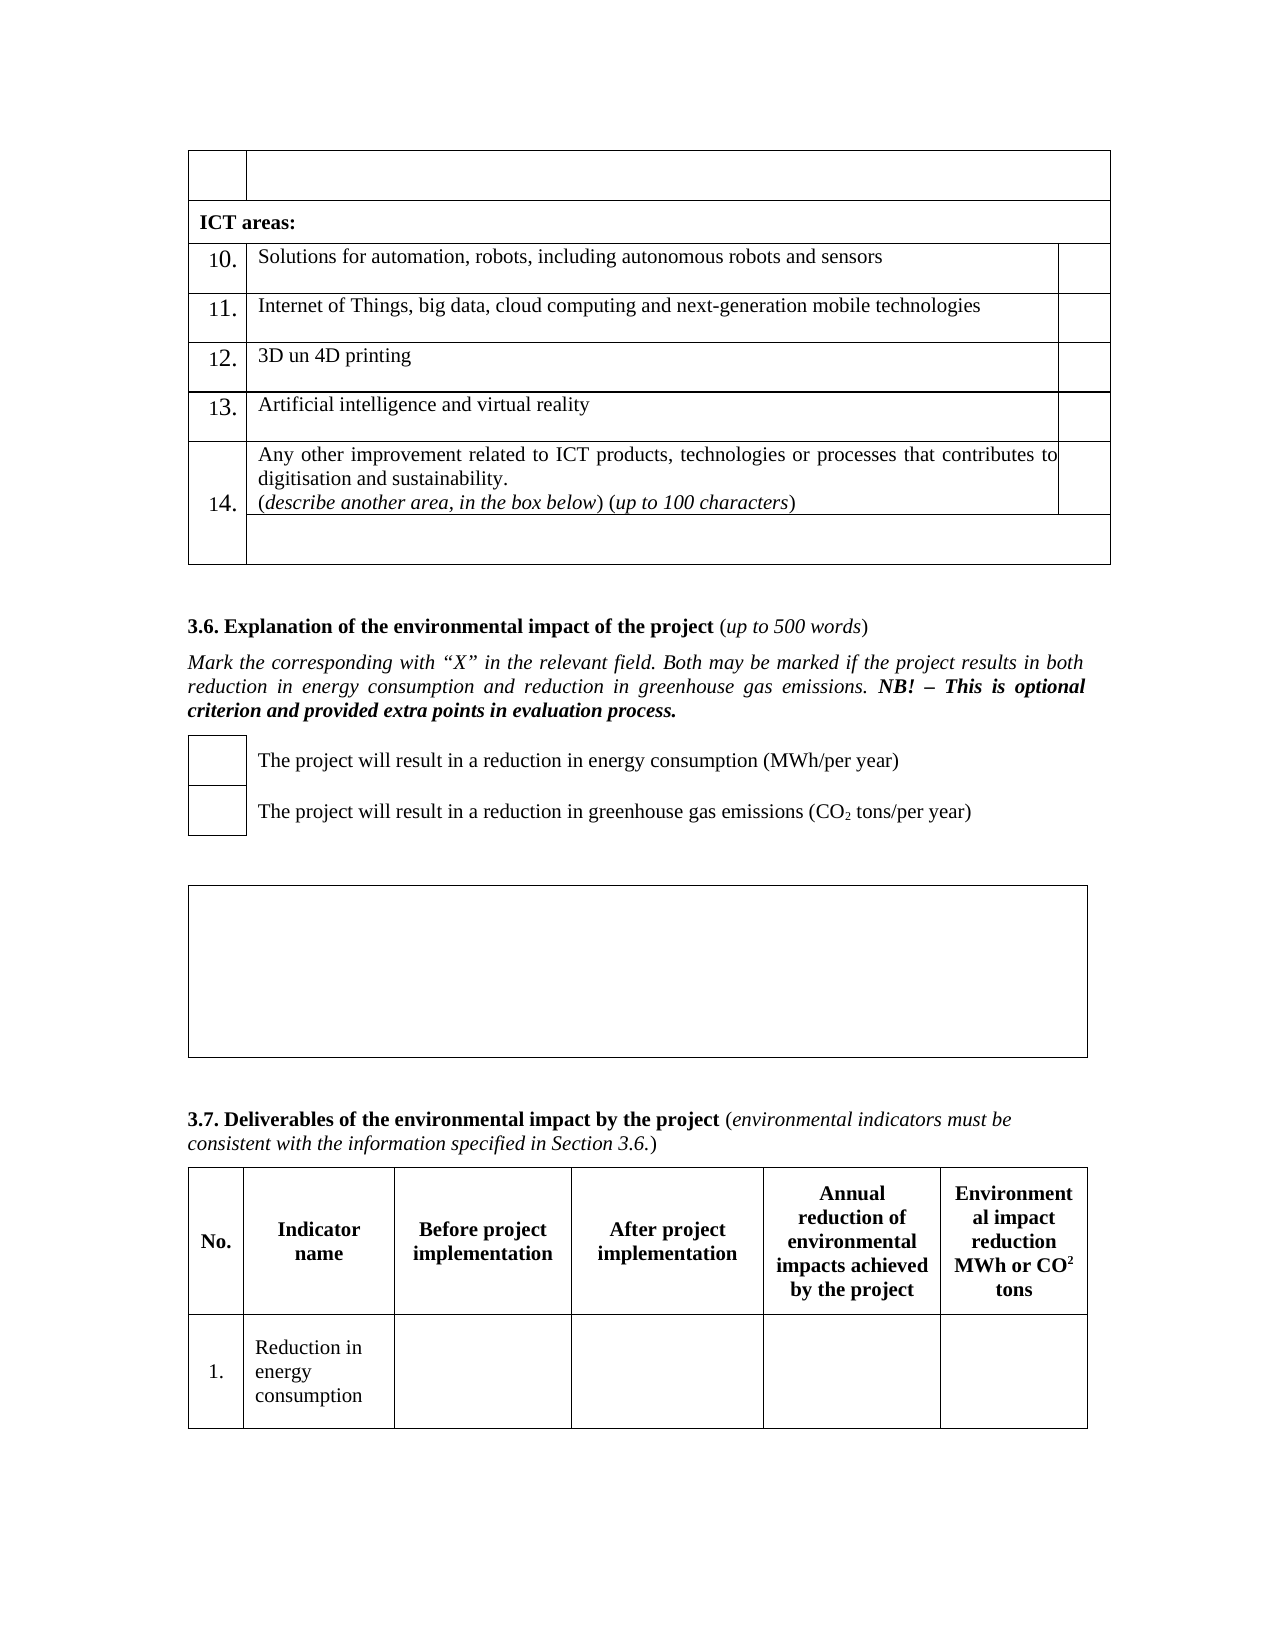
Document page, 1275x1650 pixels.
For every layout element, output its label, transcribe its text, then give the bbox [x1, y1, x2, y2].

table_header [189, 736, 246, 785]
table_cell [189, 786, 246, 835]
table_header Annual reduction of environmental impacts achieved by the project [764, 1168, 940, 1314]
text 3.7. Deliverables of the environmental impact by the project (environmental indicators must be consistent with the information specified in Section 3.6.) [187, 1107, 1087, 1155]
table_cell Internet of Things, big data, cloud computing and next-generation mobile technologies [247, 294, 1058, 342]
table_header [189, 886, 1087, 1057]
table_cell [764, 1315, 940, 1427]
table_header Before project implementation [395, 1168, 571, 1314]
table_header Environmental impact reduction MWh or CO2 tons [941, 1168, 1087, 1314]
table_cell 3D un 4D printing [247, 343, 1058, 391]
table_cell [1059, 393, 1110, 441]
table_cell Any other improvement related to ICT products, technologies or processes that contributes to digitisation and sustainability. (describe another area, in the box below) (up to 100 characters) [247, 442, 1058, 514]
table_header The project will result in a reduction in energy consumption (MWh/per year) [247, 735, 1087, 785]
table_cell [247, 151, 1110, 199]
table_cell 11. [189, 294, 246, 342]
table_cell Solutions for automation, robots, including autonomous robots and sensors [247, 244, 1058, 292]
table_cell Artificial intelligence and virtual reality [247, 393, 1058, 441]
table_header After project implementation [572, 1168, 763, 1314]
table_header No. [189, 1168, 243, 1314]
table_cell [572, 1315, 763, 1427]
table_cell [247, 515, 1110, 563]
text 3.6. Explanation of the environmental impact of the project (up to 500 words) [187, 614, 1087, 638]
table_cell 14. [189, 442, 246, 563]
table_cell 12. [189, 343, 246, 391]
table_cell The project will result in a reduction in greenhouse gas emissions (CO2 tons/per year) [247, 785, 1087, 835]
table_header Indicator name [244, 1168, 394, 1314]
table_cell [395, 1315, 571, 1427]
table_cell 10. [189, 244, 246, 292]
table_cell Reduction in energy consumption [244, 1315, 394, 1427]
table_cell [1059, 343, 1110, 391]
table_cell [1059, 294, 1110, 342]
table_cell ICT areas: [189, 201, 1110, 243]
table_cell [941, 1315, 1087, 1427]
table_cell 9. [189, 151, 246, 199]
table_cell [1059, 244, 1110, 292]
table_cell 1. [189, 1315, 243, 1427]
table_cell [1059, 442, 1110, 514]
text Mark the corresponding with “X” in the relevant field. Both may be marked if the project results in both reduction in energy consumption and reduction in greenhouse gas emissions. NB! – This is optional criterion and provided extra points in evaluation process. [187, 650, 1087, 722]
table_cell 13. [189, 393, 246, 441]
